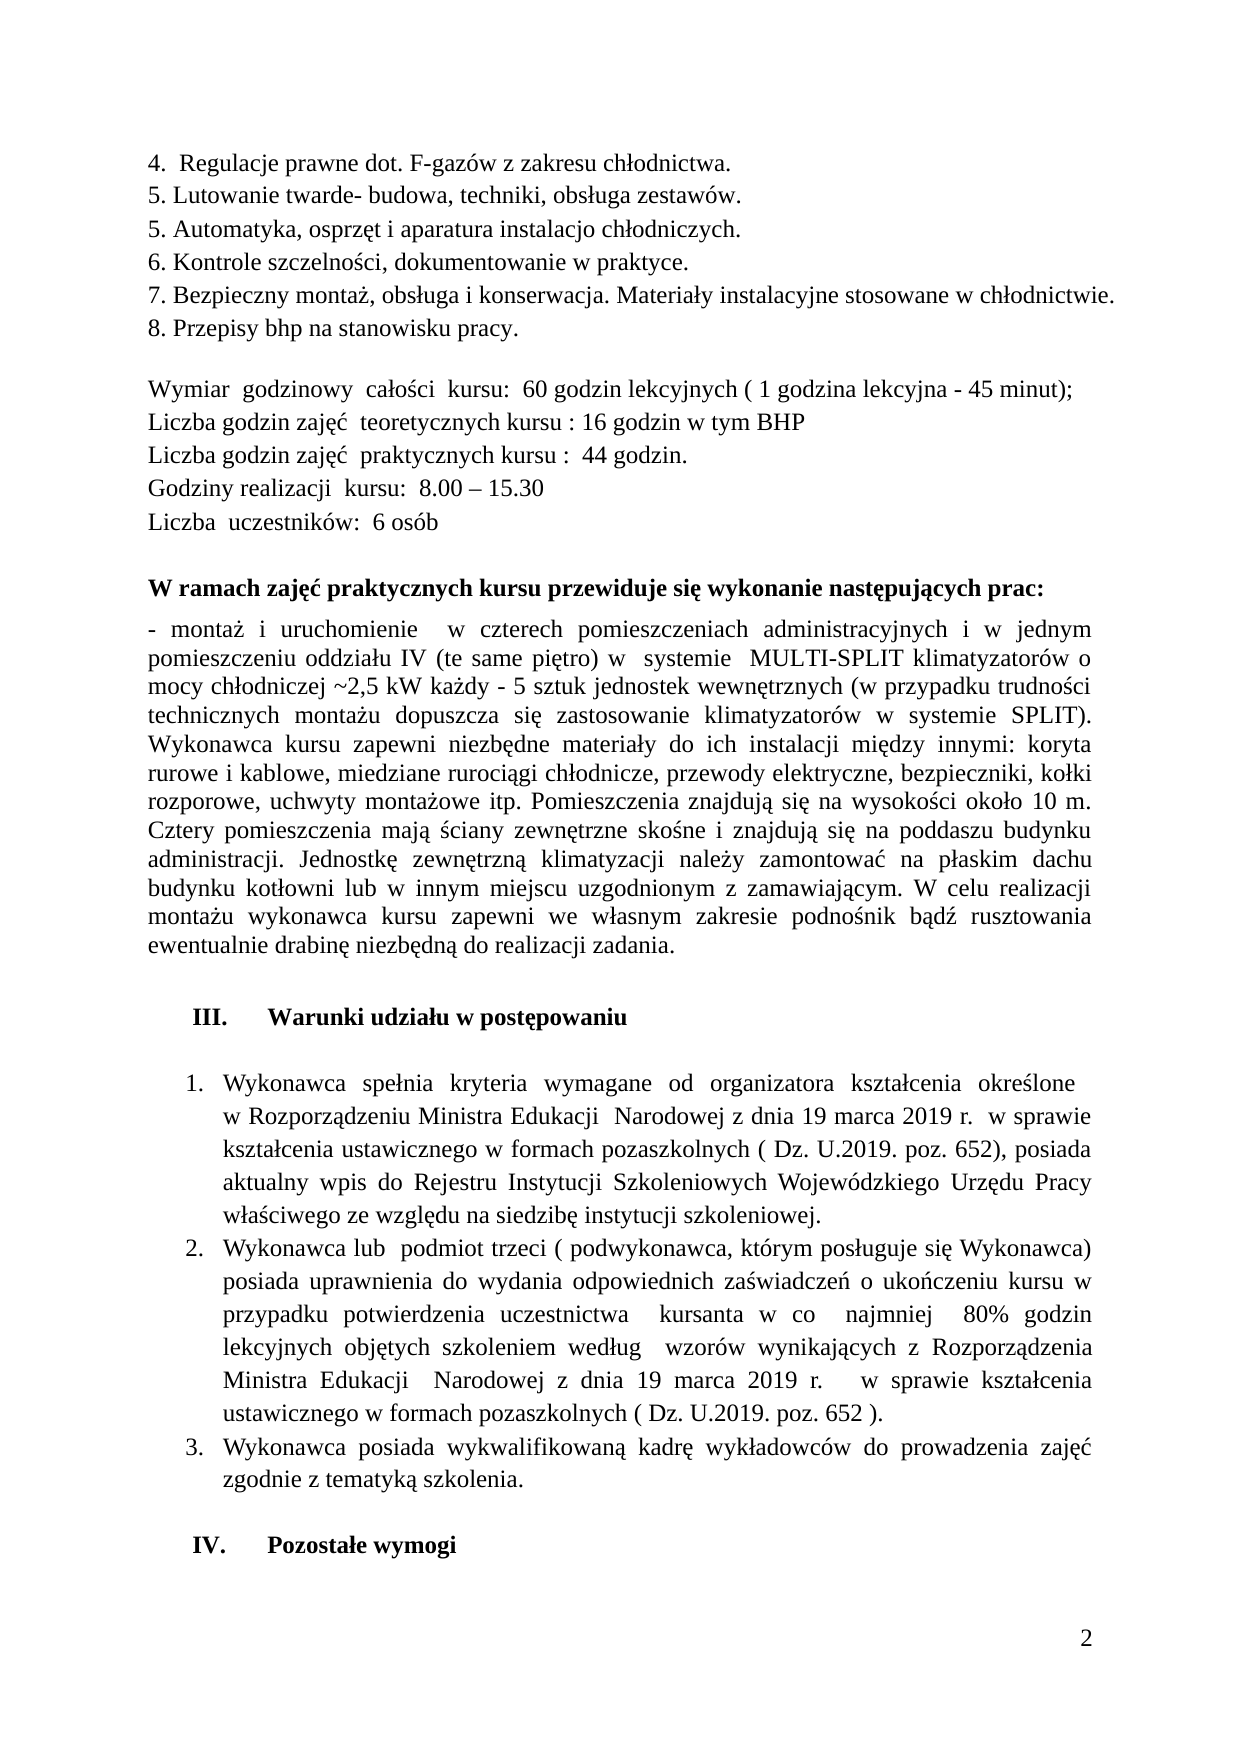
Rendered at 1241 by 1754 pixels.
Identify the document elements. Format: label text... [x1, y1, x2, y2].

text 7. Bezpieczny montaż, obsługa i konserwacja. Materiały instalacyjne stosowane w chłodnictwie. [148, 280, 1122, 308]
text 5. Lutowanie twarde- budowa, techniki, obsługa zestawów. [148, 181, 1122, 209]
text - montaż i uruchomienie w czterech pomieszczeniach administracyjnych i w jednym pomieszczeniu oddziału IV (te same piętro) w systemie MULTI-SPLIT klimatyzatorów o mocy chłodniczej ~2,5 kW każdy - 5 sztuk jednostek wewnętrznych (w przypadku trudności technicznych montażu dopuszcza się zastosowanie klimatyzatorów w systemie SPLIT). Wykonawca kursu zapewni niezbędne materiały do ich instalacji między innymi: koryta rurowe i kablowe, miedziane rurociągi chłodnicze, przewody elektryczne, bezpieczniki, kołki rozporowe, uchwyty montażowe itp. Pomieszczenia znajdują się na wysokości około 10 m. Cztery pomieszczenia mają ściany zewnętrzne skośne i znajdują się na poddaszu budynku administracji. Jednostkę zewnętrzną klimatyzacji należy zamontować na płaskim dachu budynku kotłowni lub w innym miejscu uzgodnionym z zamawiającym. W celu realizacji montażu wykonawca kursu zapewni we własnym zakresie podnośnik bądź rusztowania ewentualnie drabinę niezbędną do realizacji zadania. [148, 614, 1093, 959]
list Wykonawca spełnia kryteria wymagane od organizatora kształcenia określone w Rozporządzeniu Ministra Edukacji Narodowej z dnia 19 marca 2019 r. w sprawie kształcenia ustawicznego w formach pozaszkolnych ( Dz. U.2019. poz. 652), posiada aktualny wpis do Rejestru Instytucji Szkoleniowych Wojewódzkiego Urzędu Pracy właściwego ze względu na siedzibę instytucji szkoleniowej. [185, 1068, 1093, 1229]
text Liczba uczestników: 6 osób [148, 507, 1093, 535]
text Wymiar godzinowy całości kursu: 60 godzin lekcyjnych ( 1 godzina lekcyjna - 45 minut); [148, 374, 1093, 403]
text 8. Przepisy bhp na stanowisku pracy. [148, 313, 1122, 341]
list Pozostałe wymogi [192, 1531, 1122, 1559]
text 4. Regulacje prawne dot. F-gazów z zakresu chłodnictwa. [148, 148, 1122, 176]
text Liczba godzin zajęć praktycznych kursu : 44 godzin. [148, 441, 1093, 469]
list Wykonawca lub podmiot trzeci ( podwykonawca, którym posługuje się Wykonawca) posiada uprawnienia do wydania odpowiednich zaświadczeń o ukończeniu kursu w przypadku potwierdzenia uczestnictwa kursanta w co najmniej 80% godzin lekcyjnych objętych szkoleniem według wzorów wynikających z Rozporządzenia Ministra Edukacji Narodowej z dnia 19 marca 2019 r. w sprawie kształcenia ustawicznego w formach pozaszkolnych ( Dz. U.2019. poz. 652 ). [185, 1233, 1093, 1427]
text 5. Automatyka, osprzęt i aparatura instalacjo chłodniczych. 6. Kontrole szczelności, dokumentowanie w praktyce. [148, 214, 1122, 275]
text W ramach zajęć praktycznych kursu przewiduje się wykonanie następujących prac: [148, 573, 1093, 601]
text Liczba godzin zajęć teoretycznych kursu : 16 godzin w tym BHP [148, 407, 1093, 436]
list Warunki udziału w postępowaniu [192, 1002, 1122, 1031]
list Wykonawca posiada wykwalifikowaną kadrę wykładowców do prowadzenia zajęć zgodnie z tematyką szkolenia. [185, 1432, 1093, 1493]
text Godziny realizacji kursu: 8.00 – 15.30 [148, 473, 1093, 502]
